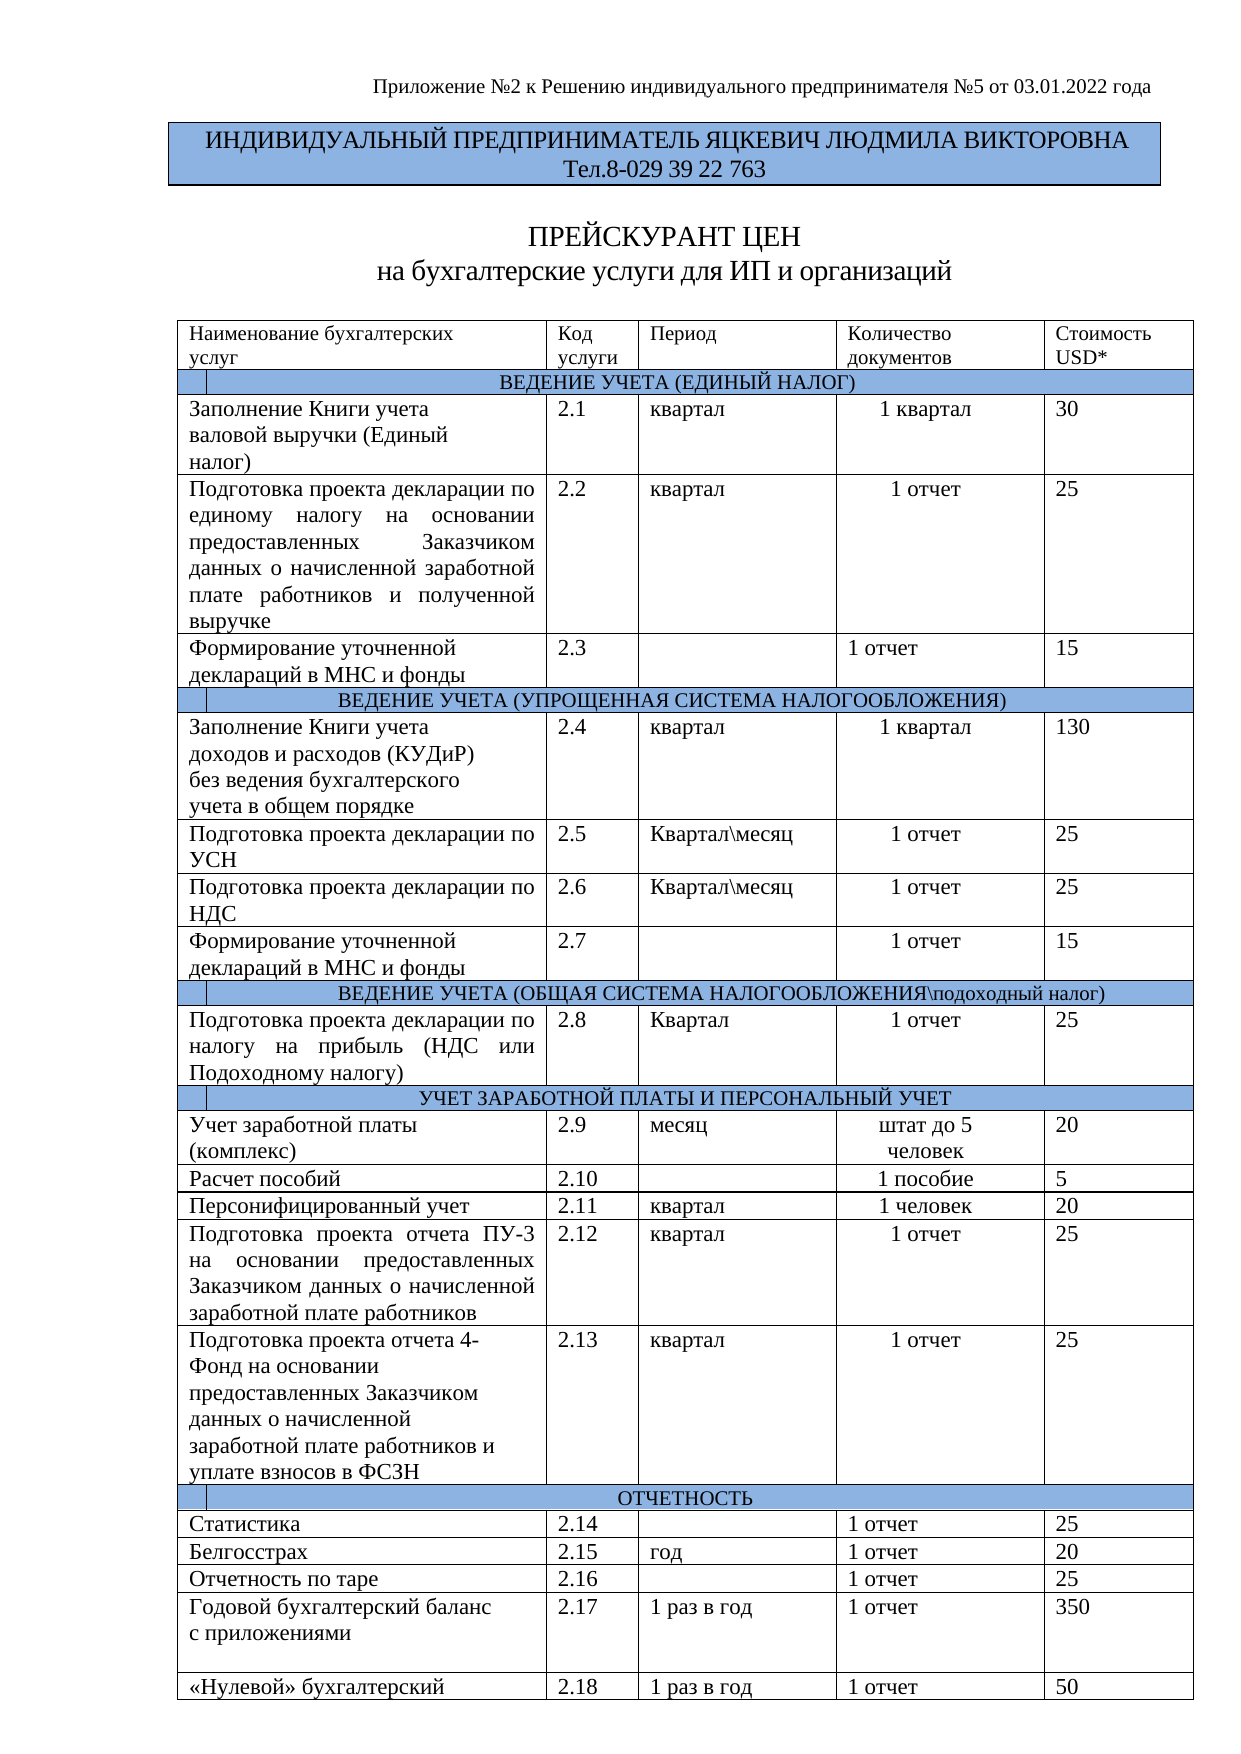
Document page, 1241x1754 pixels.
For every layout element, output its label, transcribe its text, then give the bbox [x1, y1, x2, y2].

table_cell 25 [1045, 1326, 1193, 1484]
text ИНДИВИДУАЛЬНЫЙ ПРЕДПРИНИМАТЕЛЬ ЯЦКЕВИЧ ЛЮДМИЛА ВИКТОРОВНА [169, 123, 1160, 151]
table_cell 2.10 [547, 1165, 638, 1191]
table_cell Формирование уточненной деклараций в МНС и фонды [178, 927, 546, 980]
table_cell 1 отчет [837, 820, 1044, 872]
table_cell Статистика [178, 1511, 546, 1537]
table_cell Подготовка проекта декларации по НДС [178, 874, 546, 926]
table_cell 20 [1045, 1193, 1193, 1219]
table_header Наименование бухгалтерских услуг [178, 321, 546, 369]
table_cell 25 [1045, 475, 1193, 633]
table_cell 1 квартал [837, 713, 1044, 819]
table_cell 2.17 [547, 1593, 638, 1672]
text ПРЕЙСКУРАНТ ЦЕН [177, 219, 1152, 253]
table_cell квартал [639, 1220, 836, 1325]
table_cell 2.13 [547, 1326, 638, 1484]
table_header Стоимость USD* [1045, 321, 1193, 369]
table_cell Квартал\месяц [639, 820, 836, 872]
table_cell квартал [639, 1193, 836, 1219]
table_cell 1 квартал [837, 395, 1044, 474]
table_cell [639, 1511, 836, 1537]
table_cell 1 отчет [837, 475, 1044, 633]
table_cell квартал [639, 713, 836, 819]
table_cell 1 отчет [837, 874, 1044, 926]
table_cell 1 отчет [837, 1220, 1044, 1325]
table_cell 2.4 [547, 713, 638, 819]
table_cell 2.15 [547, 1538, 638, 1564]
table_cell 2.7 [547, 927, 638, 980]
table_cell Квартал\месяц [639, 874, 836, 926]
table_cell 1 отчет [837, 1538, 1044, 1564]
table_cell Отчетность по таре [178, 1565, 546, 1592]
table_cell Формирование уточненной деклараций в МНС и фонды [178, 634, 546, 687]
table_cell 2.1 [547, 395, 638, 474]
table_cell Расчет пособий [178, 1165, 546, 1191]
table_cell квартал [639, 1326, 836, 1484]
table_cell 2.14 [547, 1511, 638, 1537]
table_cell год [639, 1538, 836, 1564]
table_cell квартал [639, 475, 836, 633]
table_cell Подготовка проекта декларации по УСН [178, 820, 546, 872]
table_cell 15 [1045, 634, 1193, 687]
table_cell 1 отчет [837, 1511, 1044, 1537]
table_cell Учет заработной платы (комплекс) [178, 1111, 546, 1164]
table_cell Подготовка проекта отчета ПУ-3 на основании предоставленных Заказчиком данных о начисленной заработной плате работников [178, 1220, 546, 1325]
table_cell 2.18 [547, 1673, 638, 1699]
table_cell 5 [1045, 1165, 1193, 1191]
table_cell 2.8 [547, 1006, 638, 1085]
table_cell Подготовка проекта декларации по единому налогу на основании предоставленных Заказчиком данных о начисленной заработной плате работников и полученной выручке [178, 475, 546, 633]
table_cell [639, 927, 836, 980]
table_cell 2.16 [547, 1565, 638, 1592]
table_cell 1 отчет [837, 1006, 1044, 1085]
text Тел.8-029 39 22 763 [169, 151, 1160, 184]
table_cell [178, 1485, 206, 1509]
table_cell 130 [1045, 713, 1193, 819]
table_cell Белгосстрах [178, 1538, 546, 1564]
table_cell 1 человек [837, 1193, 1044, 1219]
table_cell 25 [1045, 1006, 1193, 1085]
table_cell Квартал [639, 1006, 836, 1085]
table_cell ОТЧЕТНОСТЬ [207, 1485, 1193, 1509]
table_cell 15 [1045, 927, 1193, 980]
table_cell Подготовка проекта декларации по налогу на прибыль (НДС или Подоходному налогу) [178, 1006, 546, 1085]
table_cell ВЕДЕНИЕ УЧЕТА (ОБЩАЯ СИСТЕМА НАЛОГООБЛОЖЕНИЯ\подоходный налог) [207, 981, 1193, 1005]
table_cell 30 [1045, 395, 1193, 474]
table_cell 2.9 [547, 1111, 638, 1164]
table_cell 2.12 [547, 1220, 638, 1325]
table_cell 2.6 [547, 874, 638, 926]
table_cell [639, 1565, 836, 1592]
table_cell [639, 1165, 836, 1191]
table_cell 1 отчет [837, 1593, 1044, 1672]
table_cell 1 отчет [837, 634, 1044, 687]
table_cell [178, 981, 206, 1005]
table_cell 20 [1045, 1538, 1193, 1564]
table_cell 1 пособие [837, 1165, 1044, 1191]
table_cell 1 раз в год [639, 1593, 836, 1672]
table_cell 25 [1045, 1220, 1193, 1325]
table_cell Годовой бухгалтерский баланс с приложениями [178, 1593, 546, 1672]
table_cell 1 отчет [837, 1326, 1044, 1484]
table_cell 25 [1045, 1565, 1193, 1592]
table_cell Заполнение Книги учета доходов и расходов (КУДиР) без ведения бухгалтерского учета в общем порядке [178, 713, 546, 819]
table_cell Заполнение Книги учета валовой выручки (Единый налог) [178, 395, 546, 474]
table_cell 25 [1045, 1511, 1193, 1537]
table_cell 1 отчет [837, 1565, 1044, 1592]
text на бухгалтерские услуги для ИП и организаций [177, 253, 1152, 286]
table_cell [178, 1086, 206, 1110]
table_cell 2.11 [547, 1193, 638, 1219]
table_cell [639, 634, 836, 687]
table_cell 1 отчет [837, 927, 1044, 980]
table_cell 20 [1045, 1111, 1193, 1164]
table_cell 1 отчет [837, 1673, 1044, 1699]
table_cell 350 [1045, 1593, 1193, 1672]
table_cell штат до 5 человек [837, 1111, 1044, 1164]
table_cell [178, 1673, 546, 1699]
table_header Количество документов [837, 321, 1044, 369]
table_cell 1 раз в год [639, 1673, 836, 1699]
table_cell 25 [1045, 820, 1193, 872]
table_cell ВЕДЕНИЕ УЧЕТА (ЕДИНЫЙ НАЛОГ) [207, 370, 1193, 394]
table_header Период [639, 321, 836, 369]
table_cell 2.5 [547, 820, 638, 872]
table_cell 2.2 [547, 475, 638, 633]
table_cell квартал [639, 395, 836, 474]
table_cell [178, 688, 206, 712]
table_cell 2.3 [547, 634, 638, 687]
table_cell Подготовка проекта отчета 4-Фонд на основании предоставленных Заказчиком данных о начисленной заработной плате работников и уплате взносов в ФСЗН [178, 1326, 546, 1484]
table_cell месяц [639, 1111, 836, 1164]
table_cell [178, 370, 206, 394]
table_cell Персонифицированный учет [178, 1193, 546, 1219]
table_cell 50 [1045, 1673, 1193, 1699]
table_header Код услуги [547, 321, 638, 369]
table_cell 25 [1045, 874, 1193, 926]
table_cell ВЕДЕНИЕ УЧЕТА (УПРОЩЕННАЯ СИСТЕМА НАЛОГООБЛОЖЕНИЯ) [207, 688, 1193, 712]
table_cell УЧЕТ ЗАРАБОТНОЙ ПЛАТЫ И ПЕРСОНАЛЬНЫЙ УЧЕТ [207, 1086, 1193, 1110]
